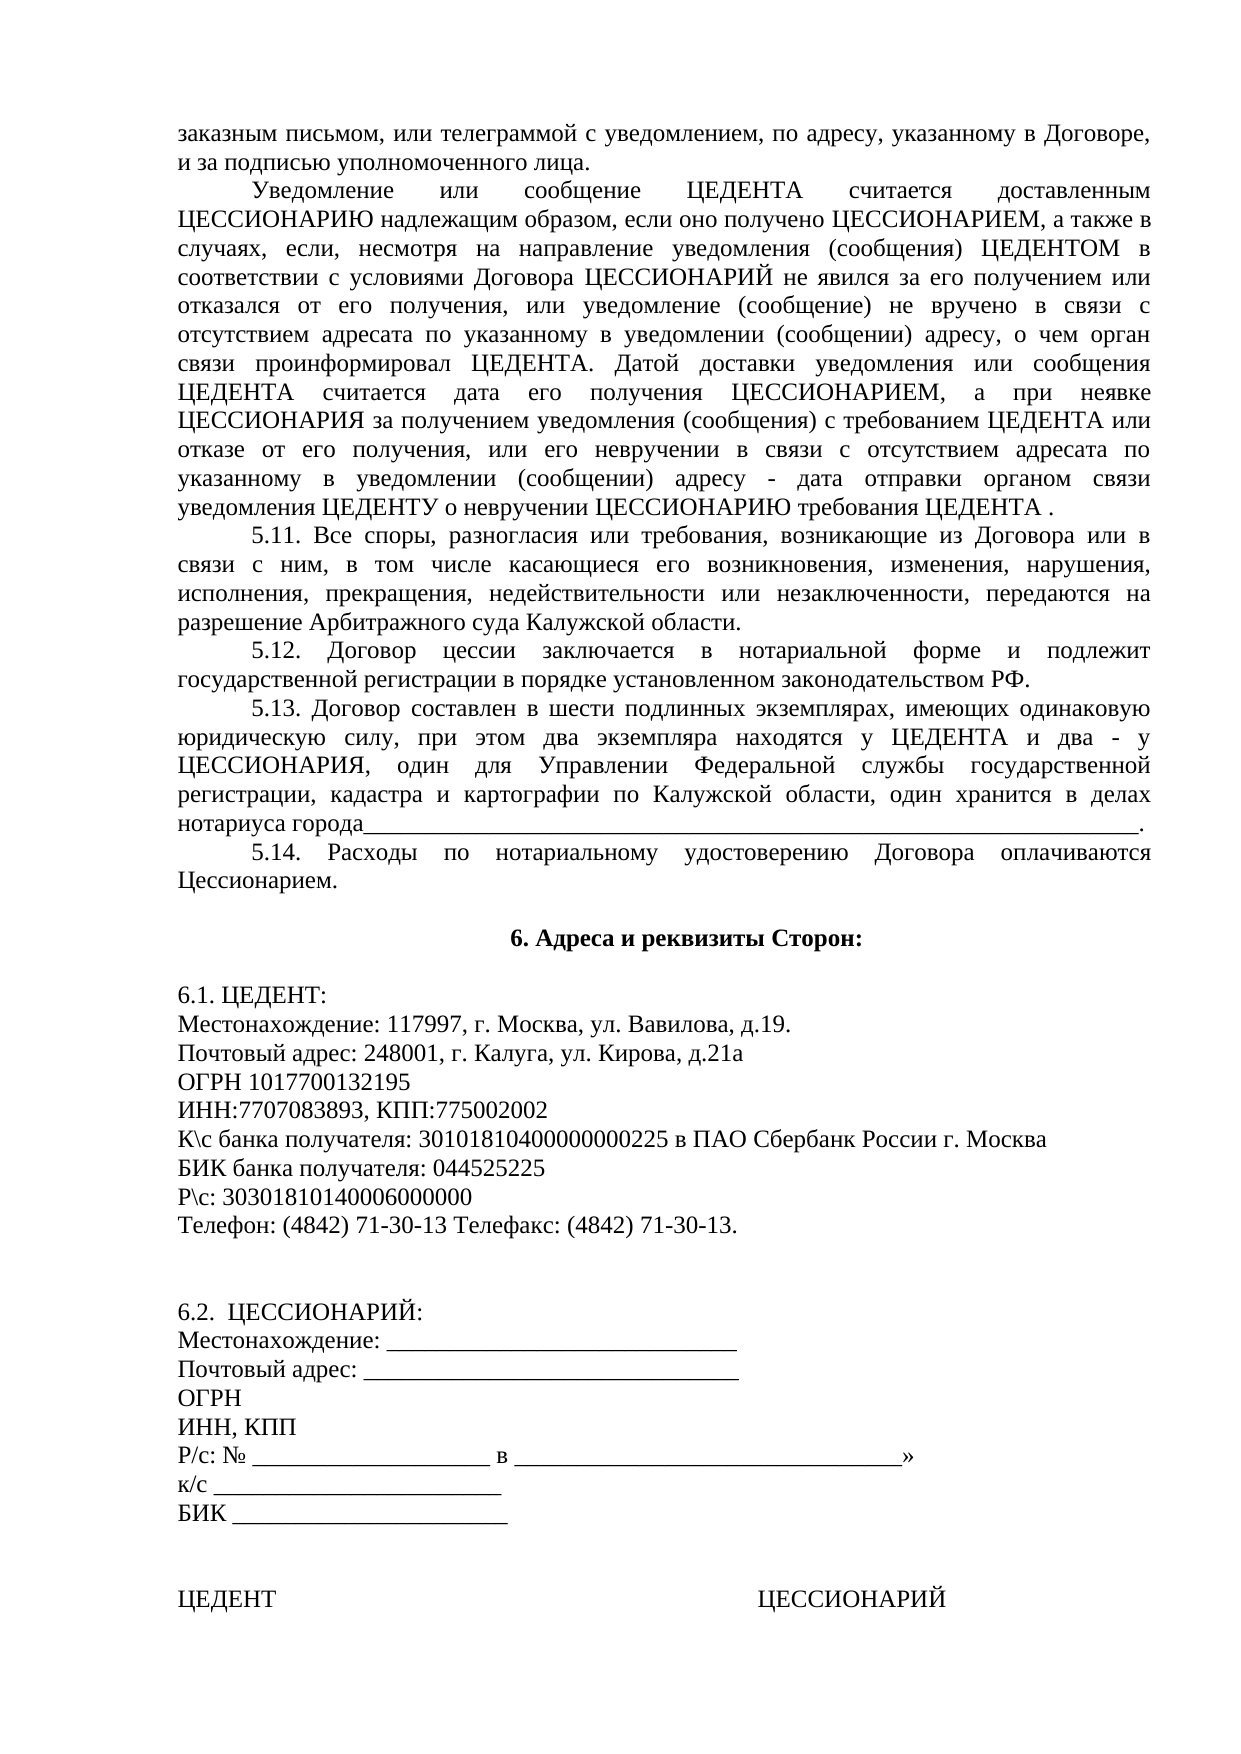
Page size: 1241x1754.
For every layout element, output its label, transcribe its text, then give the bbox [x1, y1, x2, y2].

text К\с банка получателя: 30101810400000000225 в ПАО Сбербанк России г. Москва [177, 1124, 1093, 1153]
text ОГРН [177, 1383, 1093, 1412]
text БИК ______________________ [177, 1498, 1093, 1527]
text ЦЕДЕНТ ЦЕССИОНАРИЙ [177, 1584, 1093, 1613]
text БИК банка получателя: 044525225 [177, 1153, 1093, 1182]
text Уведомление или сообщение ЦЕДЕНТА считается доставленным ЦЕССИОНАРИЮ надлежащим образом, если оно получено ЦЕССИОНАРИЕМ, а также в случаях, если, несмотря на направление уведомления (сообщения) ЦЕДЕНТОМ в соответствии с условиями Договора ЦЕССИОНАРИЙ не явился за его получением или отказался от его получения, или уведомление (сообщение) не вручено в связи с отсутствием адресата по указанному в уведомлении (сообщении) адресу, о чем орган связи проинформировал ЦЕДЕНТА. Датой доставки уведомления или сообщения ЦЕДЕНТА считается дата его получения ЦЕССИОНАРИЕМ, а при неявке ЦЕССИОНАРИЯ за получением уведомления (сообщения) с требованием ЦЕДЕНТА или отказе от его получения, или его невручении в связи с отсутствием адресата по указанному в уведомлении (сообщении) адресу - дата отправки органом связи уведомления ЦЕДЕНТУ о невручении ЦЕССИОНАРИЮ требования ЦЕДЕНТА . [177, 176, 1152, 521]
text Местонахождение: 117997, г. Москва, ул. Вавилова, д.19. [177, 1009, 1093, 1038]
text Почтовый адрес: ______________________________ [177, 1354, 1093, 1383]
text ИНН:7707083893, КПП:775002002 [177, 1096, 1093, 1124]
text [177, 118, 1152, 176]
text 5.14. Расходы по нотариальному удостоверению Договора оплачиваются Цессионарием. [177, 837, 1152, 894]
text Р\с: 30301810140006000000 [177, 1182, 1093, 1211]
text 5.12. Договор цессии заключается в нотариальной форме и подлежит государственной регистрации в порядке установленном законодательством РФ. [177, 636, 1152, 693]
text 5.13. Договор составлен в шести подлинных экземплярах, имеющих одинаковую юридическую силу, при этом два экземпляра находятся у ЦЕДЕНТА и два - у ЦЕССИОНАРИЯ, один для Управлении Федеральной службы государственной регистрации, кадастра и картографии по Калужской области, один хранится в делах нотариуса города______________________________________________________________. [177, 693, 1152, 837]
text 6.1. ЦЕДЕНТ: [177, 981, 1093, 1009]
text 6.2. ЦЕССИОНАРИЙ: [177, 1297, 1093, 1326]
text Почтовый адрес: 248001, г. Калуга, ул. Кирова, д.21а [177, 1038, 1093, 1067]
text 5.11. Все споры, разногласия или требования, возникающие из Договора или в связи с ним, в том числе касающиеся его возникновения, изменения, нарушения, исполнения, прекращения, недействительности или незаключенности, передаются на разрешение Арбитражного суда Калужской области. [177, 521, 1152, 636]
text Р/с: № ___________________ в _______________________________» [177, 1441, 1093, 1469]
text ОГРН 1017700132195 [177, 1067, 1093, 1096]
text Местонахождение: ____________________________ [177, 1326, 1093, 1354]
text к/с _______________________ [177, 1469, 1093, 1498]
text ИНН, КПП [177, 1412, 1093, 1441]
text 6. Адреса и реквизиты Сторон: [222, 923, 1152, 952]
text Телефон: (4842) 71-30-13 Телефакс: (4842) 71-30-13. [177, 1211, 1093, 1239]
